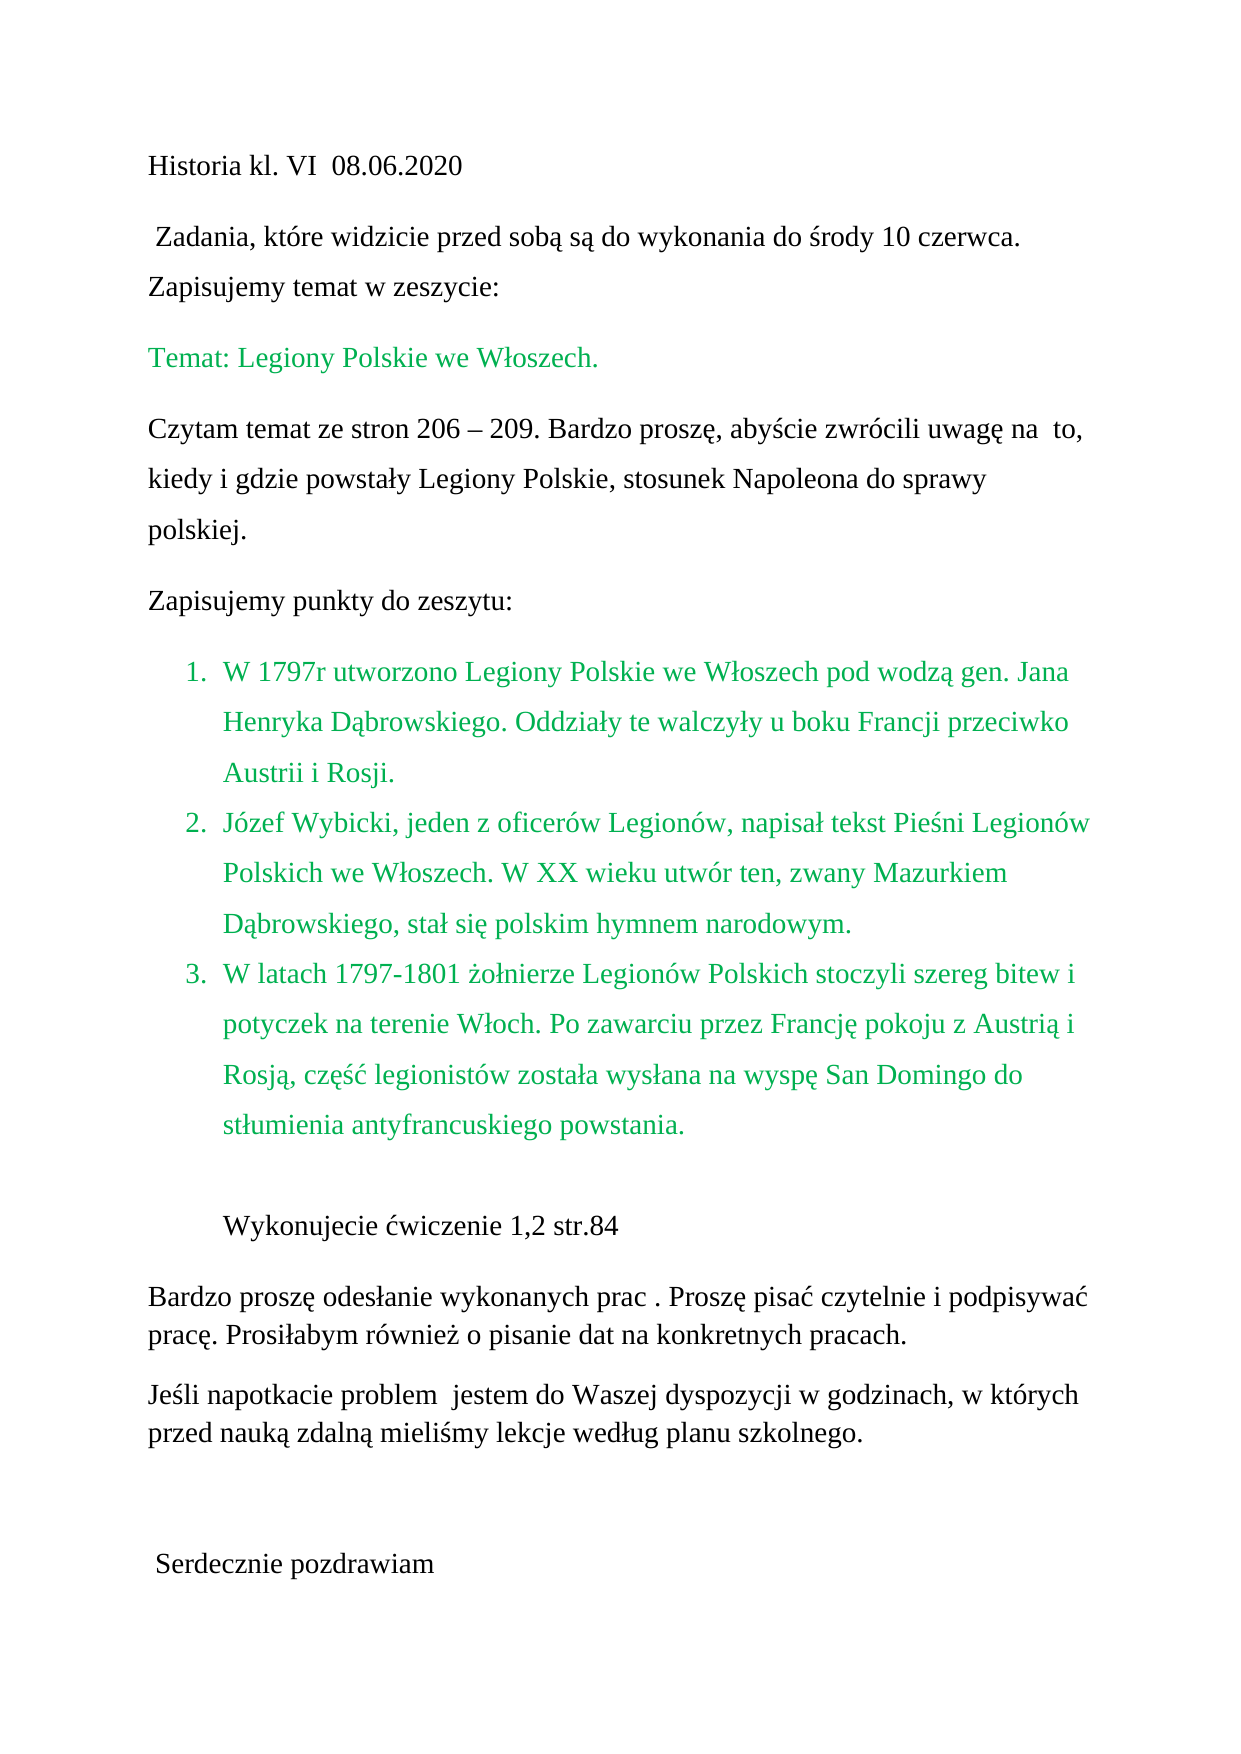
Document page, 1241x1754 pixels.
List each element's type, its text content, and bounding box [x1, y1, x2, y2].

text Zadania, które widzicie przed sobą są do wykonania do środy 10 czerwca. Zapisujemy temat w zeszycie: [148, 219, 1093, 303]
text Serdecznie pozdrawiam [148, 1546, 1093, 1579]
text Temat: Legiony Polskie we Włoszech. [148, 340, 1093, 374]
list Józef Wybicki, jeden z oficerów Legionów, napisał tekst Pieśni Legionów Polskich we Włoszech. W XX wieku utwór ten, zwany Mazurkiem Dąbrowskiego, stał się polskim hymnem narodowym. [185, 805, 1093, 939]
text Bardzo proszę odesłanie wykonanych prac . Proszę pisać czytelnie i podpisywać pracę. Prosiłabym również o pisanie dat na konkretnych pracach. [148, 1279, 1093, 1351]
text Zapisujemy punkty do zeszytu: [148, 583, 1093, 617]
text Historia kl. VI 08.06.2020 [148, 148, 1093, 181]
list W latach 1797-1801 żołnierze Legionów Polskich stoczyli szereg bitew i potyczek na terenie Włoch. Po zawarciu przez Francję pokoju z Austrią i Rosją, część legionistów została wysłana na wyspę San Domingo do stłumienia antyfrancuskiego powstania. [185, 956, 1093, 1141]
list Wykonujecie ćwiczenie 1,2 str.84 [223, 1208, 1093, 1241]
text Czytam temat ze stron 206 – 209. Bardzo proszę, abyście zwrócili uwagę na to, kiedy i gdzie powstały Legiony Polskie, stosunek Napoleona do sprawy polskiej. [148, 411, 1093, 546]
list W 1797r utworzono Legiony Polskie we Włoszech pod wodzą gen. Jana Henryka Dąbrowskiego. Oddziały te walczyły u boku Francji przeciwko Austrii i Rosji. [185, 654, 1093, 788]
text Jeśli napotkacie problem jestem do Waszej dyspozycji w godzinach, w których przed nauką zdalną mieliśmy lekcje według planu szkolnego. [148, 1377, 1093, 1449]
